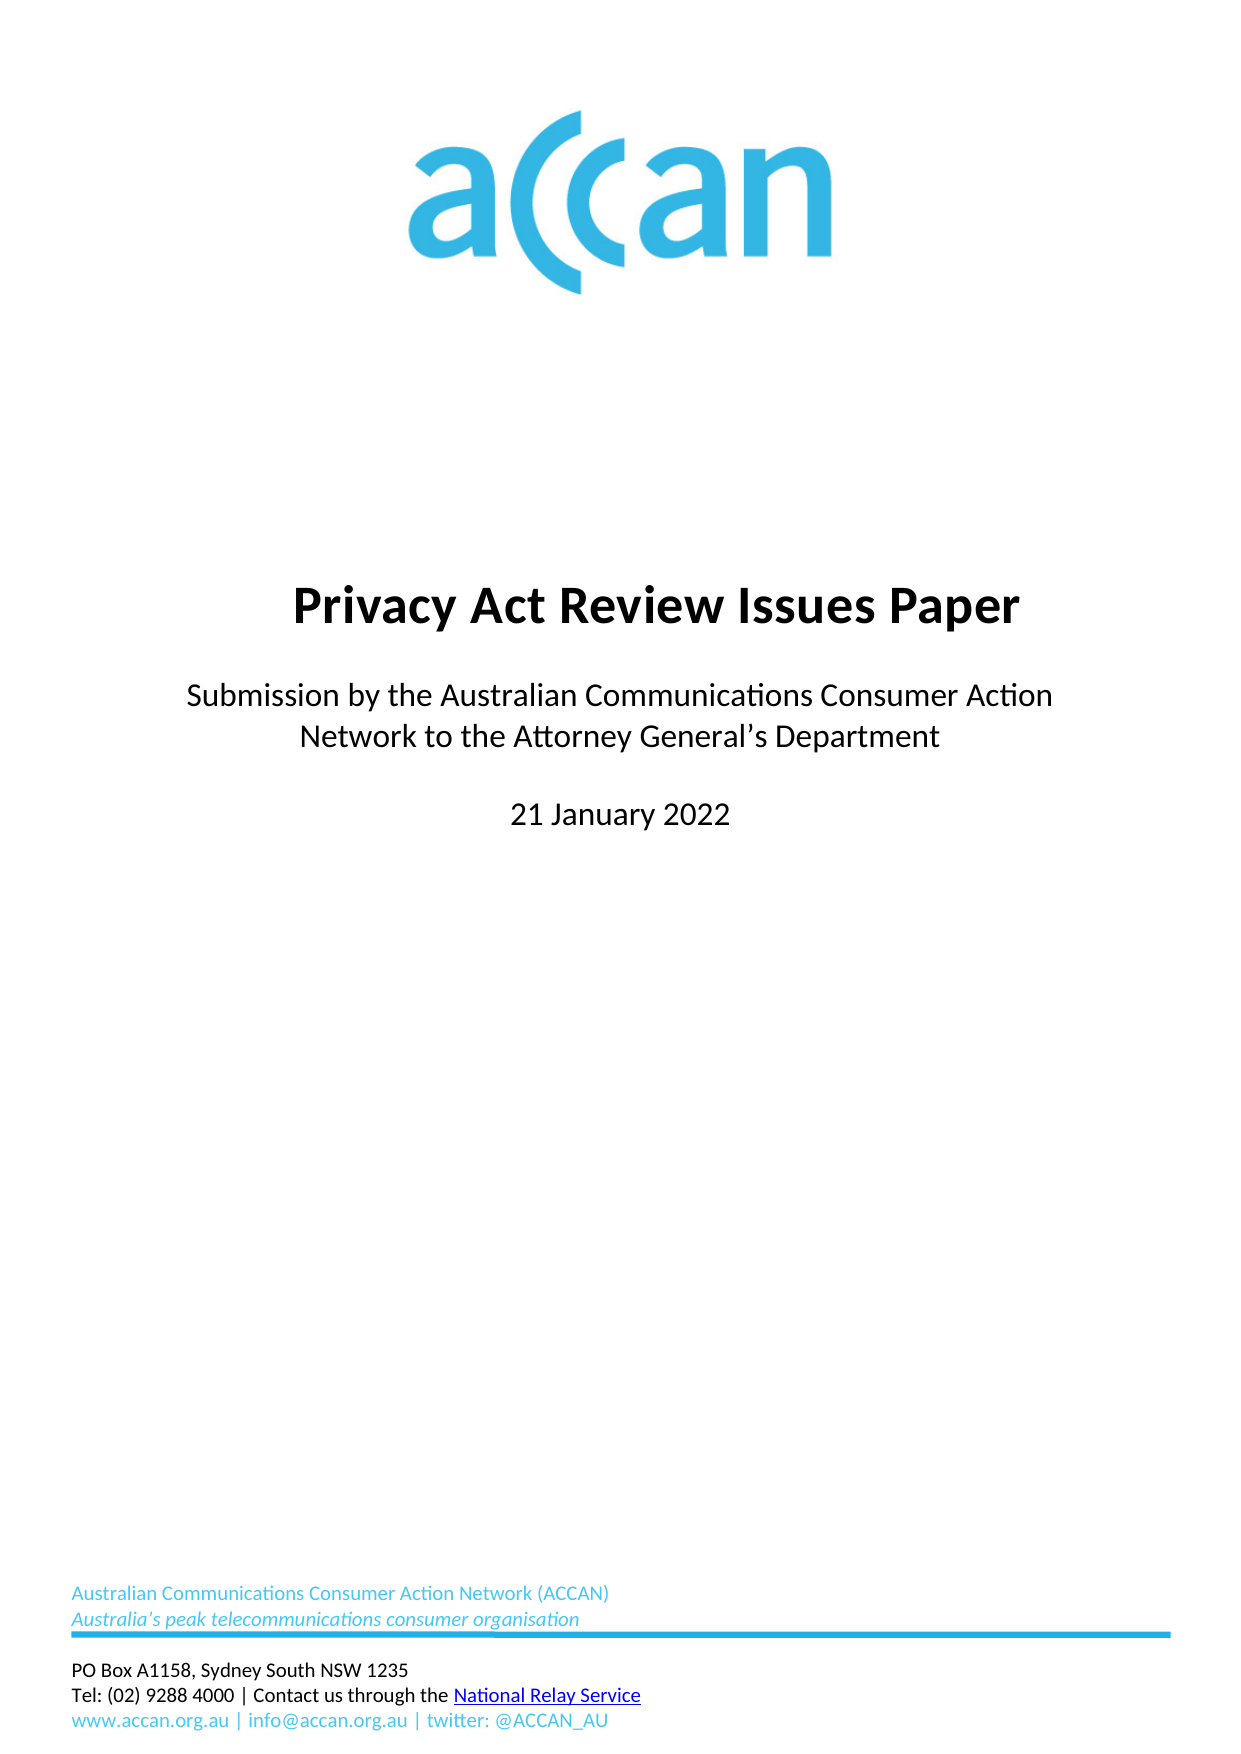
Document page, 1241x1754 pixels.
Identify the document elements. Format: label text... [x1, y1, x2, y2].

subtitle 21 January 2022 [150, 793, 1090, 834]
title Privacy Act Review Issues Paper [150, 571, 1090, 637]
subtitle Submission by the Australian Communications Consumer Action Network to the Attorney General’s Department [150, 674, 1090, 756]
picture [369, 73, 871, 334]
